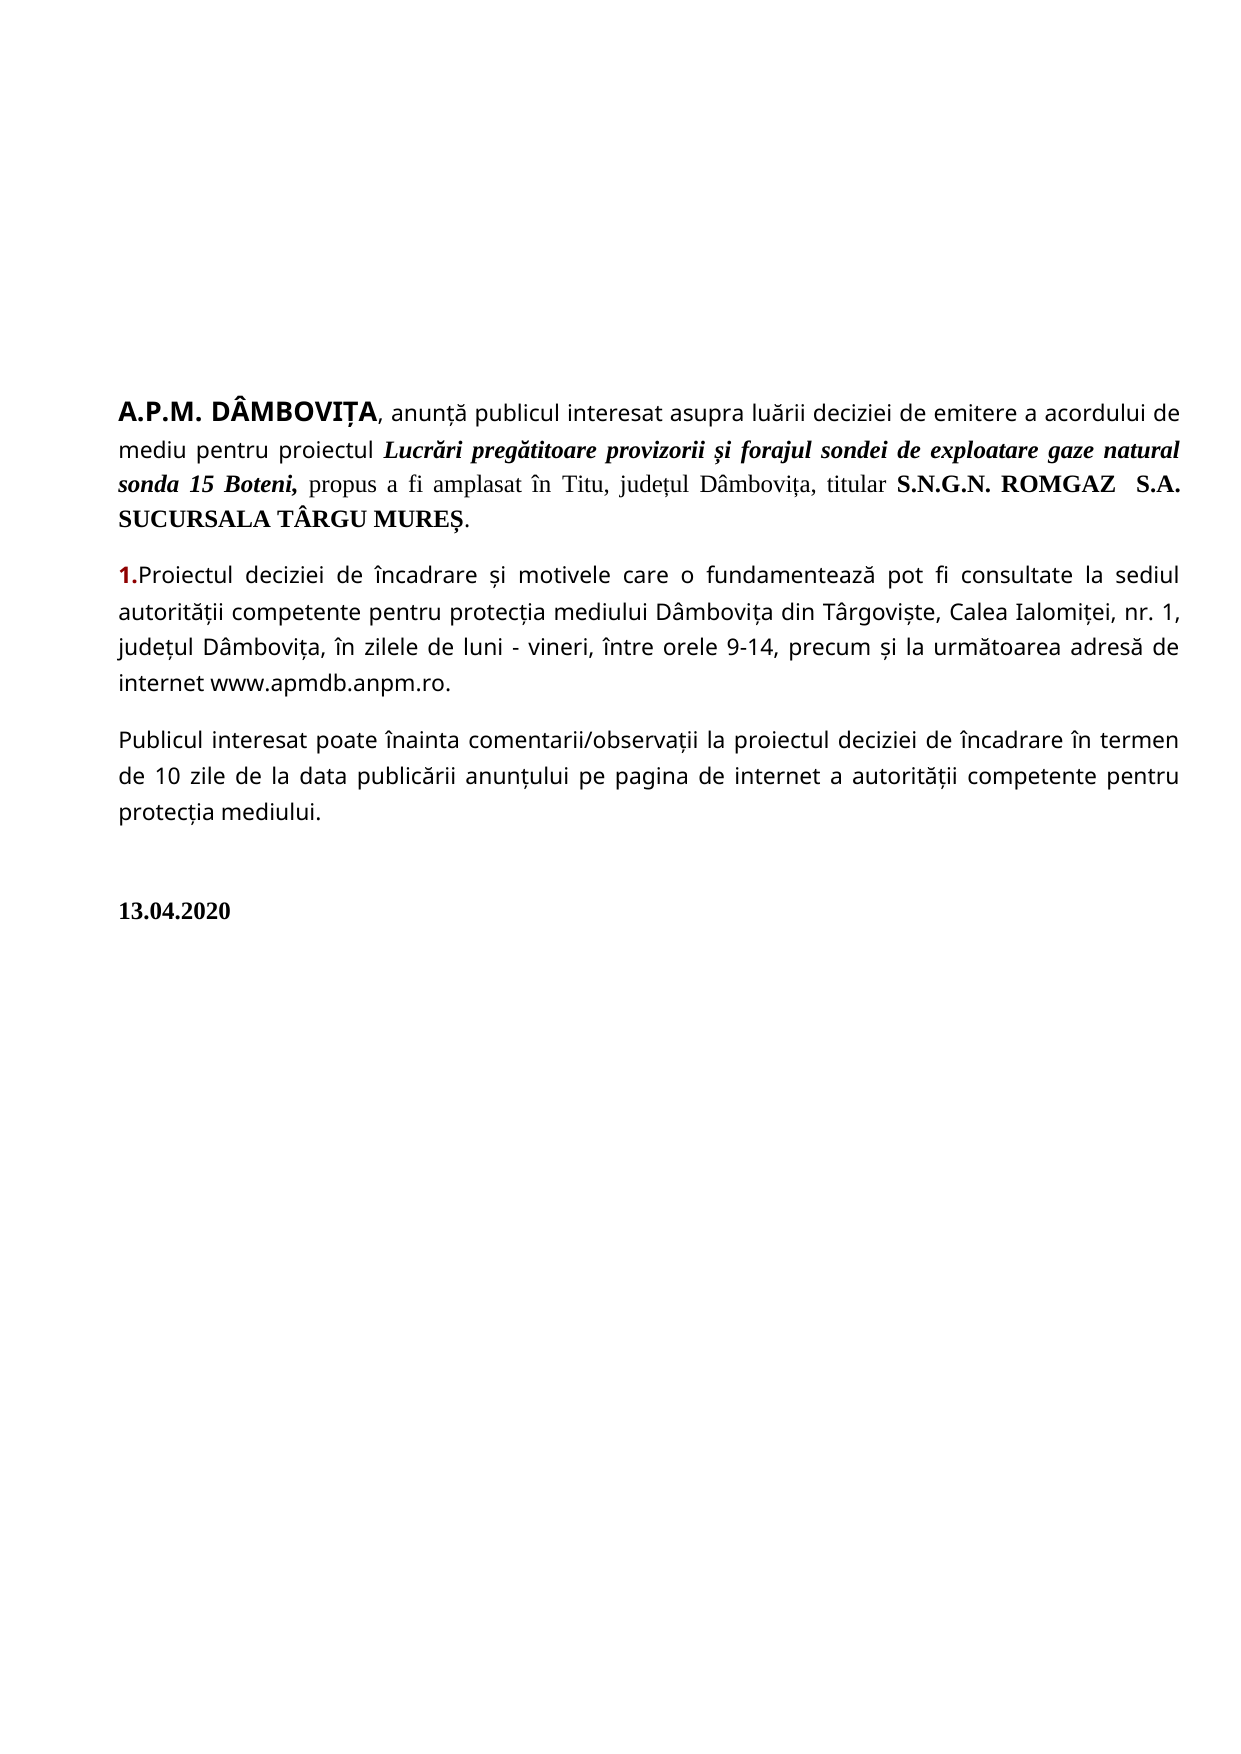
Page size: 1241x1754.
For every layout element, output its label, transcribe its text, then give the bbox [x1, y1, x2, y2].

text 13.04.2020 [118, 896, 1181, 924]
text Publicul interesat poate înainta comentarii/observaţii la proiectul deciziei de încadrare în termen de 10 zile de la data publicării anunţului pe pagina de internet a autorităţii competente pentru protecţia mediului. [118, 724, 1181, 827]
text 1.Proiectul deciziei de încadrare şi motivele care o fundamentează pot fi consultate la sediul autorităţii competente pentru protecţia mediului Dâmbovița din Târgoviște, Calea Ialomiței, nr. 1, județul Dâmbovița, în zilele de luni - vineri, între orele 9-14, precum şi la următoarea adresă de internet www.apmdb.anpm.ro. [118, 559, 1181, 698]
text A.P.M. DÂMBOVIȚA, anunţă publicul interesat asupra luării deciziei de emitere a acordului de mediu pentru proiectul Lucrări pregătitoare provizorii și forajul sondei de exploatare gaze natural sonda 15 Boteni, propus a fi amplasat în Titu, județul Dâmbovița, titular S.N.G.N. ROMGAZ S.A. SUCURSALA TÂRGU MUREȘ. [118, 392, 1181, 534]
